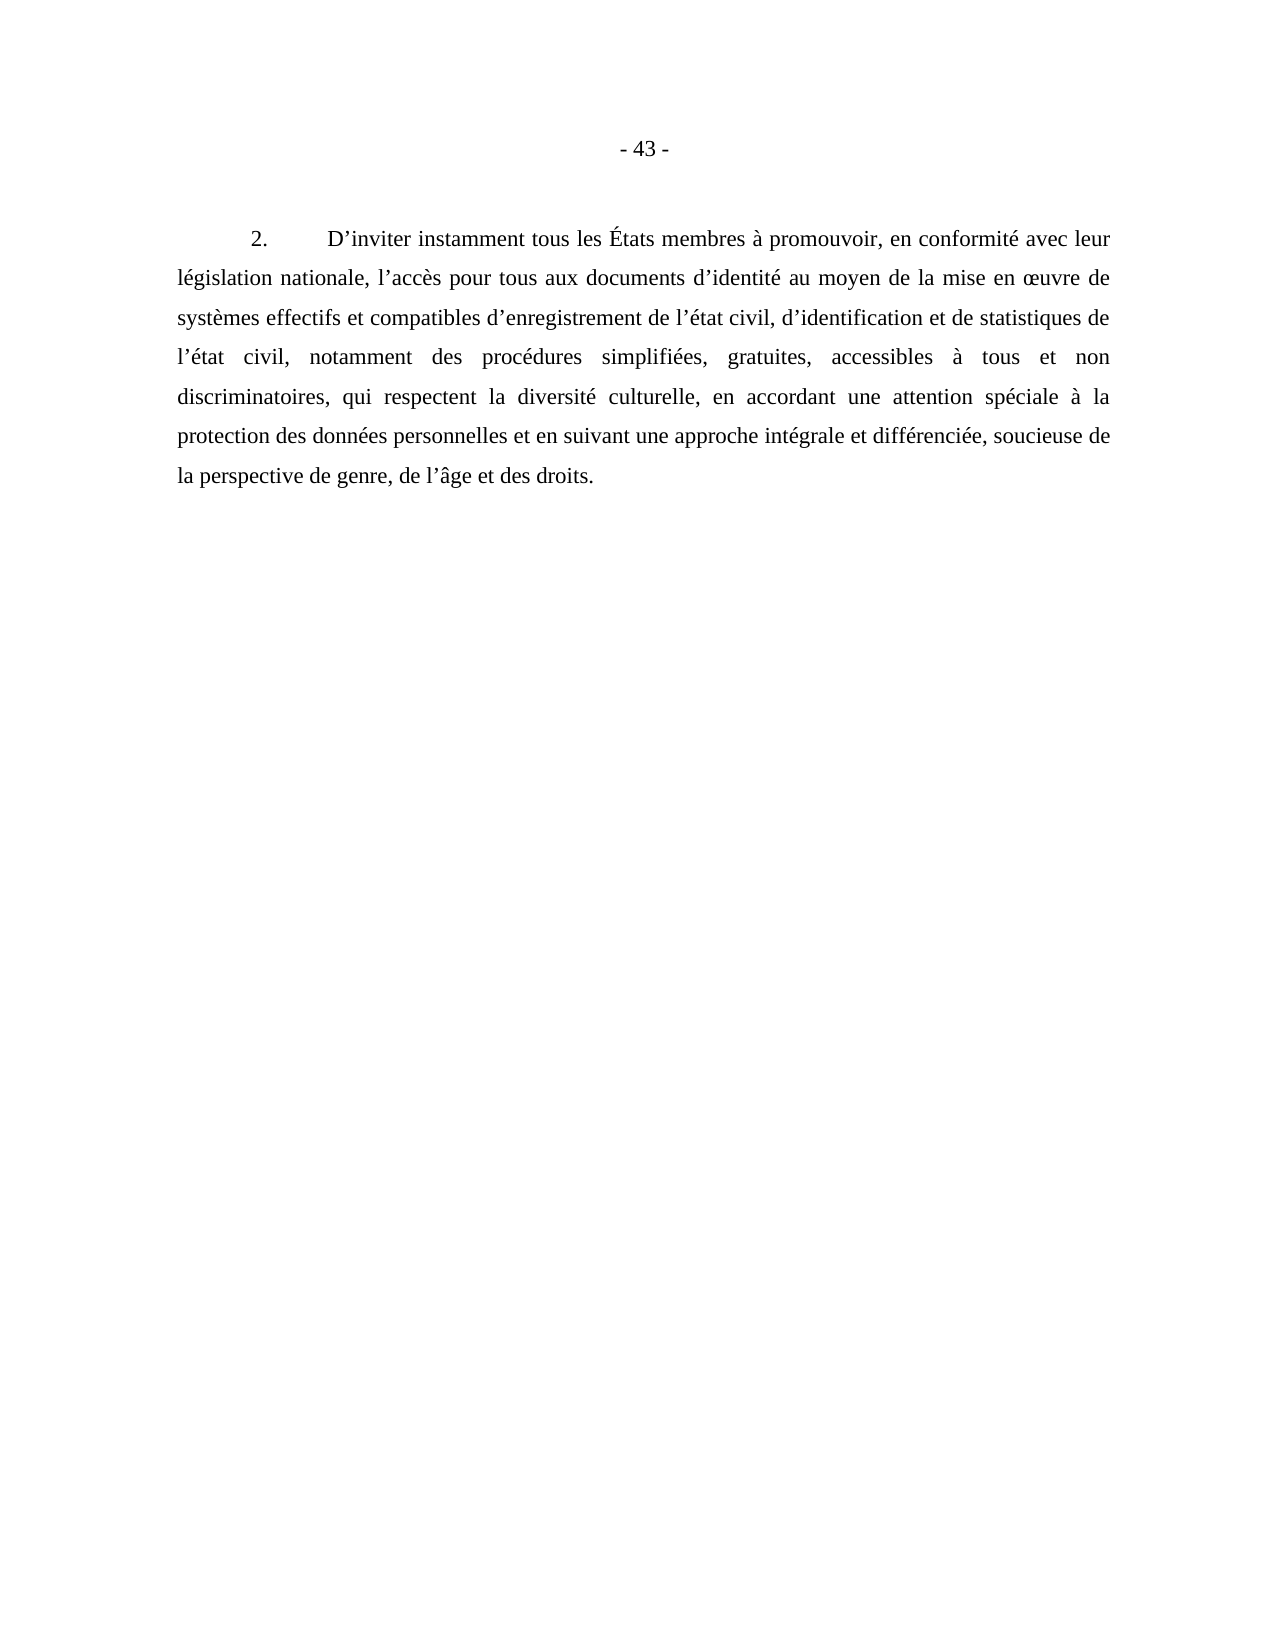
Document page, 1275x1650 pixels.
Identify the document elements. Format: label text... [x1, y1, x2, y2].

text 2. D’inviter instamment tous les États membres à promouvoir, en conformité avec leur législation nationale, l’accès pour tous aux documents d’identité au moyen de la mise en œuvre de systèmes effectifs et compatibles d’enregistrement de l’état civil, d’identification et de statistiques de l’état civil, notamment des procédures simplifiées, gratuites, accessibles à tous et non discriminatoires, qui respectent la diversité culturelle, en accordant une attention spéciale à la protection des données personnelles et en suivant une approche intégrale et différenciée, soucieuse de la perspective de genre, de l’âge et des droits. [177, 225, 1111, 488]
